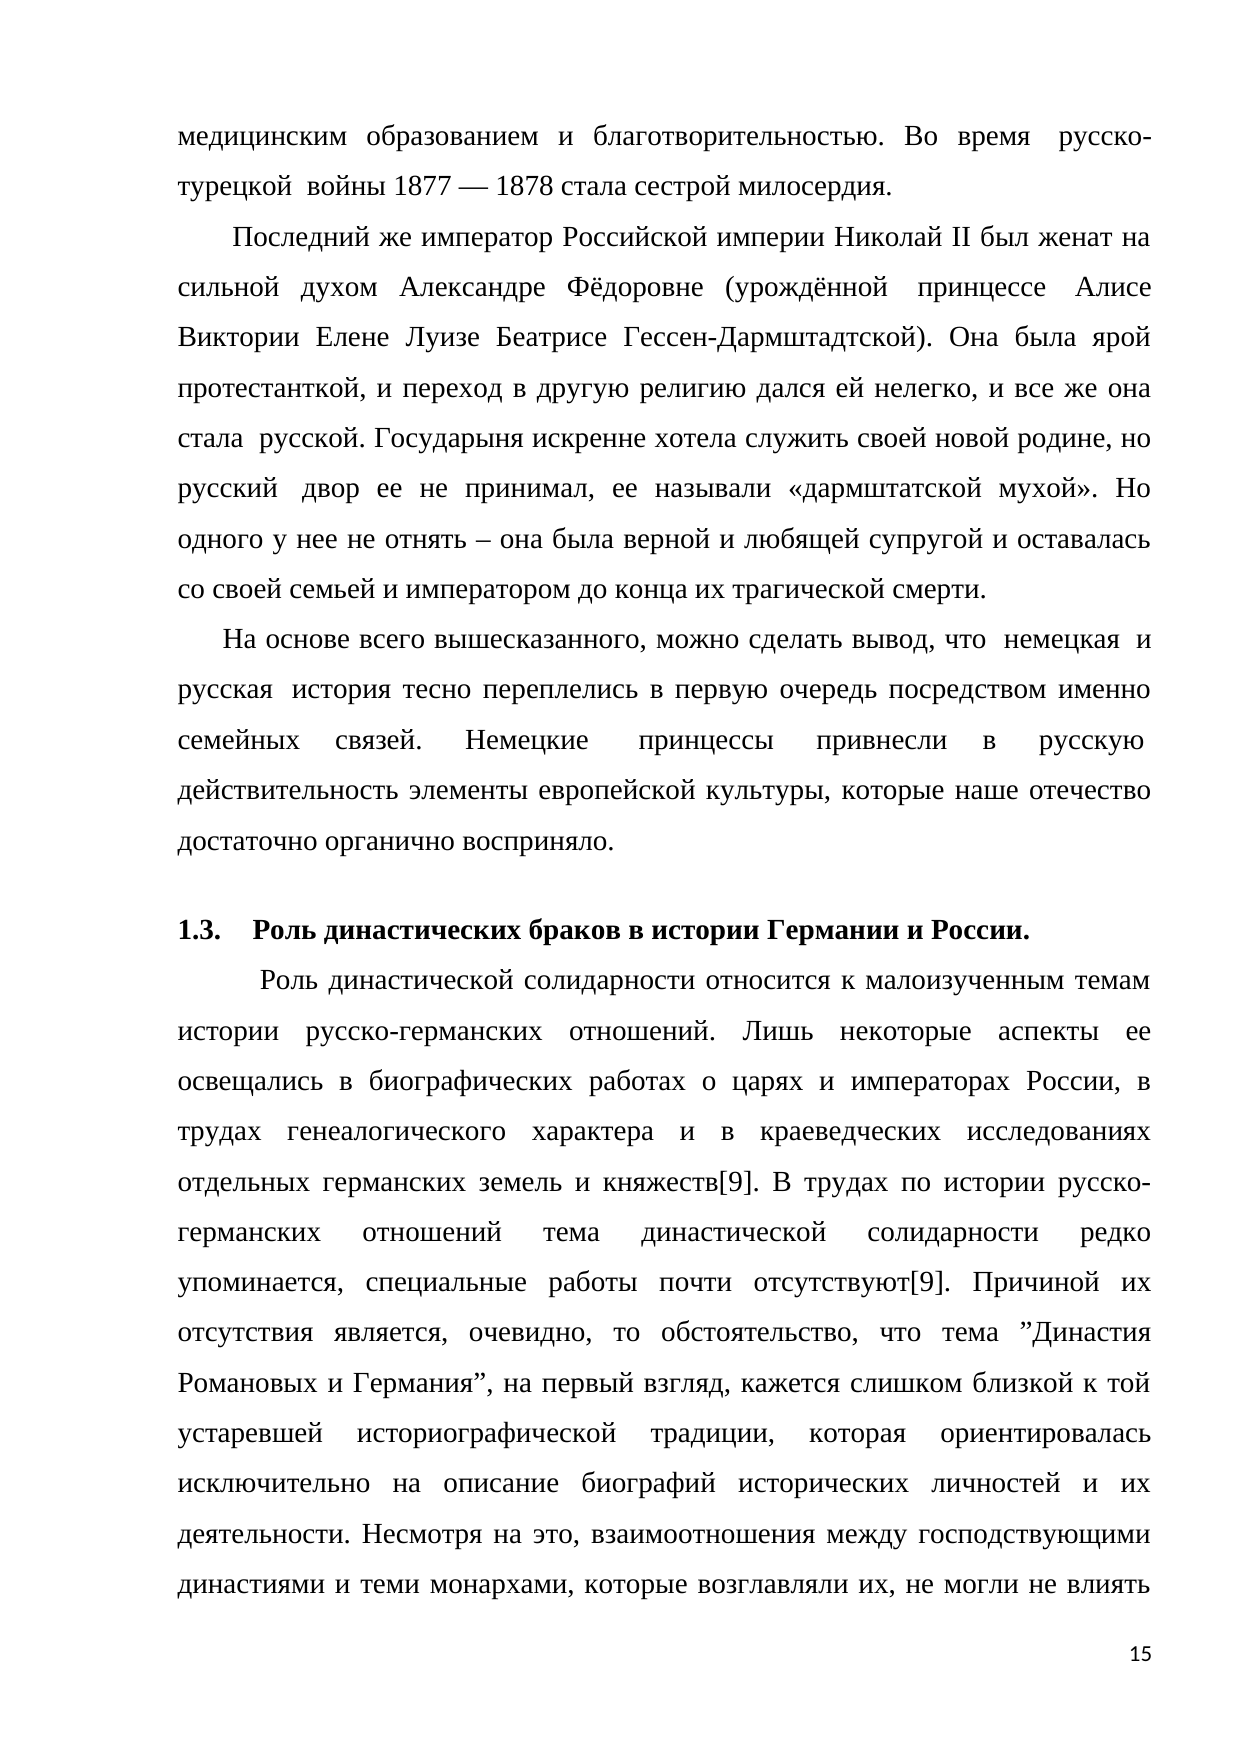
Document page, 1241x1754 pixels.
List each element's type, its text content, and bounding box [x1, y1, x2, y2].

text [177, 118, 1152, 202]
list Роль династических браков в истории Германии и России. [177, 912, 1152, 946]
text Последний же император Российской империи Николай II был женат на сильной духом Александре Фёдоровне (урождённой принцессе Алисе Виктории Елене Луизе Беатрисе Гессен-Дармштадтской). Она была ярой протестанткой, и переход в другую религию дался ей нелегко, и все же она стала русской. Государыня искренне хотела служить своей новой родине, но русский двор ее не принимал, ее называли «дармштатской мухой». Но одного у нее не отнять – она была верной и любящей супругой и оставалась со своей семьей и императором до конца их трагической смерти. На основе всего вышесказанного, можно сделать вывод, что немецкая и русская история тесно переплелись в первую очередь посредством именно семейных связей. Немецкие принцессы привнесли в русскую действительность элементы европейской культуры, которые наше отечество достаточно органично восприняло. [177, 219, 1152, 898]
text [177, 962, 1152, 1600]
